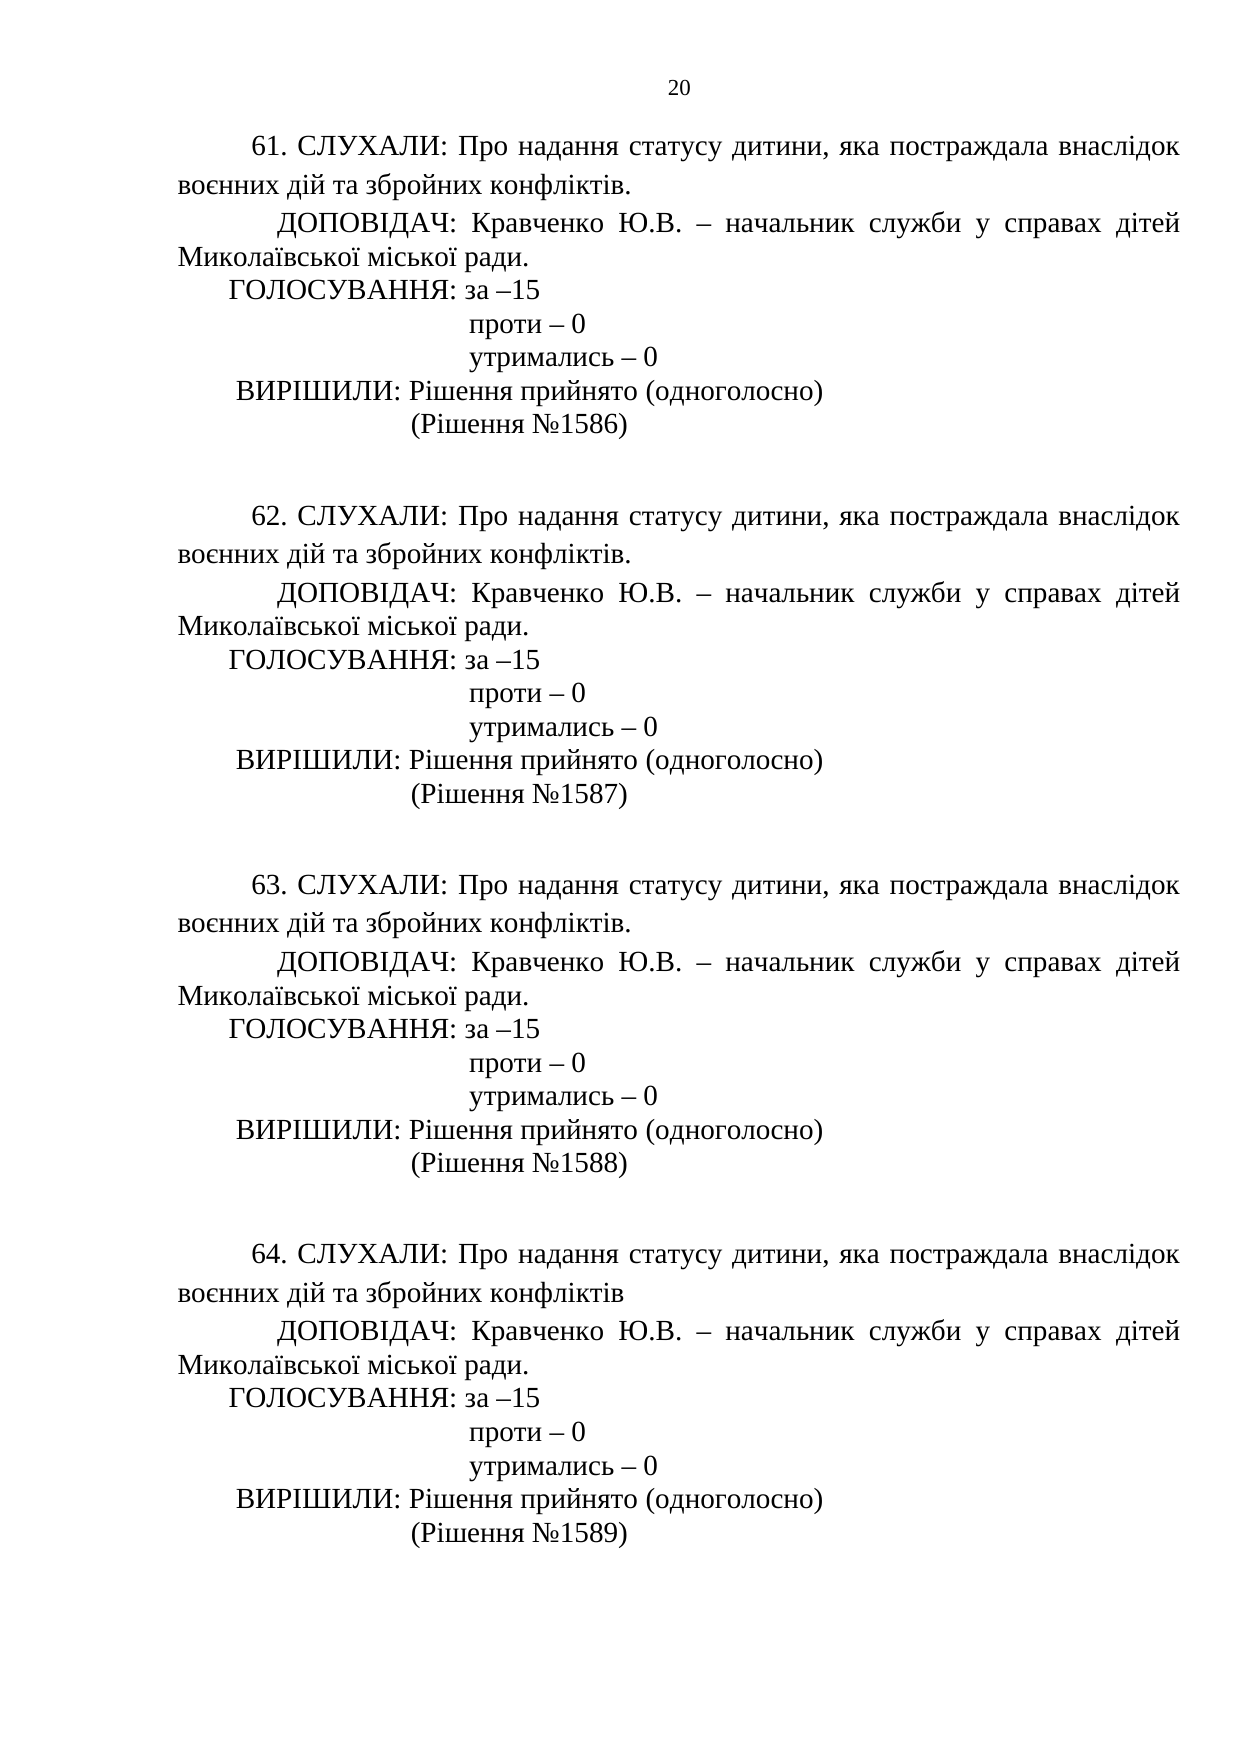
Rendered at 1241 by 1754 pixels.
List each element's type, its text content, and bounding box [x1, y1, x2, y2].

text ГОЛОСУВАННЯ: за –15 [177, 642, 1181, 675]
text проти – 0 [177, 1414, 1181, 1448]
text ВИРІШИЛИ: Рішення прийнято (одноголосно) [177, 373, 1181, 407]
text ДОПОВІДАЧ: Кравченко Ю.В. – начальник служби у справах дітей Миколаївської міської ради. [177, 944, 1181, 1011]
text ДОПОВІДАЧ: Кравченко Ю.В. – начальник служби у справах дітей Миколаївської міської ради. [177, 575, 1181, 642]
text ГОЛОСУВАННЯ: за –15 [177, 1381, 1181, 1414]
text (Рішення №1587) [177, 776, 1181, 809]
text 63. СЛУХАЛИ: Про надання статусу дитини, яка постраждала внаслідок воєнних дій та збройних конфліктів. [177, 867, 1181, 939]
text ВИРІШИЛИ: Рішення прийнято (одноголосно) [177, 742, 1181, 776]
text (Рішення №1586) [177, 407, 1181, 440]
text 64. СЛУХАЛИ: Про надання статусу дитини, яка постраждала внаслідок воєнних дій та збройних конфліктів [177, 1236, 1181, 1308]
text утримались – 0 [177, 339, 1181, 373]
text (Рішення №1588) [177, 1145, 1181, 1179]
text 61. СЛУХАЛИ: Про надання статусу дитини, яка постраждала внаслідок воєнних дій та збройних конфліктів. [177, 128, 1181, 200]
text ГОЛОСУВАННЯ: за –15 [177, 1011, 1181, 1045]
text утримались – 0 [177, 1448, 1181, 1481]
text (Рішення №1589) [177, 1515, 1181, 1548]
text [177, 1313, 1181, 1381]
text утримались – 0 [177, 1078, 1181, 1112]
text ВИРІШИЛИ: Рішення прийнято (одноголосно) [177, 1112, 1181, 1145]
text проти – 0 [177, 306, 1181, 339]
text проти – 0 [177, 1045, 1181, 1078]
text утримались – 0 [177, 709, 1181, 742]
text проти – 0 [177, 675, 1181, 709]
text 62. СЛУХАЛИ: Про надання статусу дитини, яка постраждала внаслідок воєнних дій та збройних конфліктів. [177, 498, 1181, 570]
text ГОЛОСУВАННЯ: за –15 [177, 272, 1181, 306]
text ВИРІШИЛИ: Рішення прийнято (одноголосно) [177, 1481, 1181, 1515]
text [177, 205, 1181, 272]
